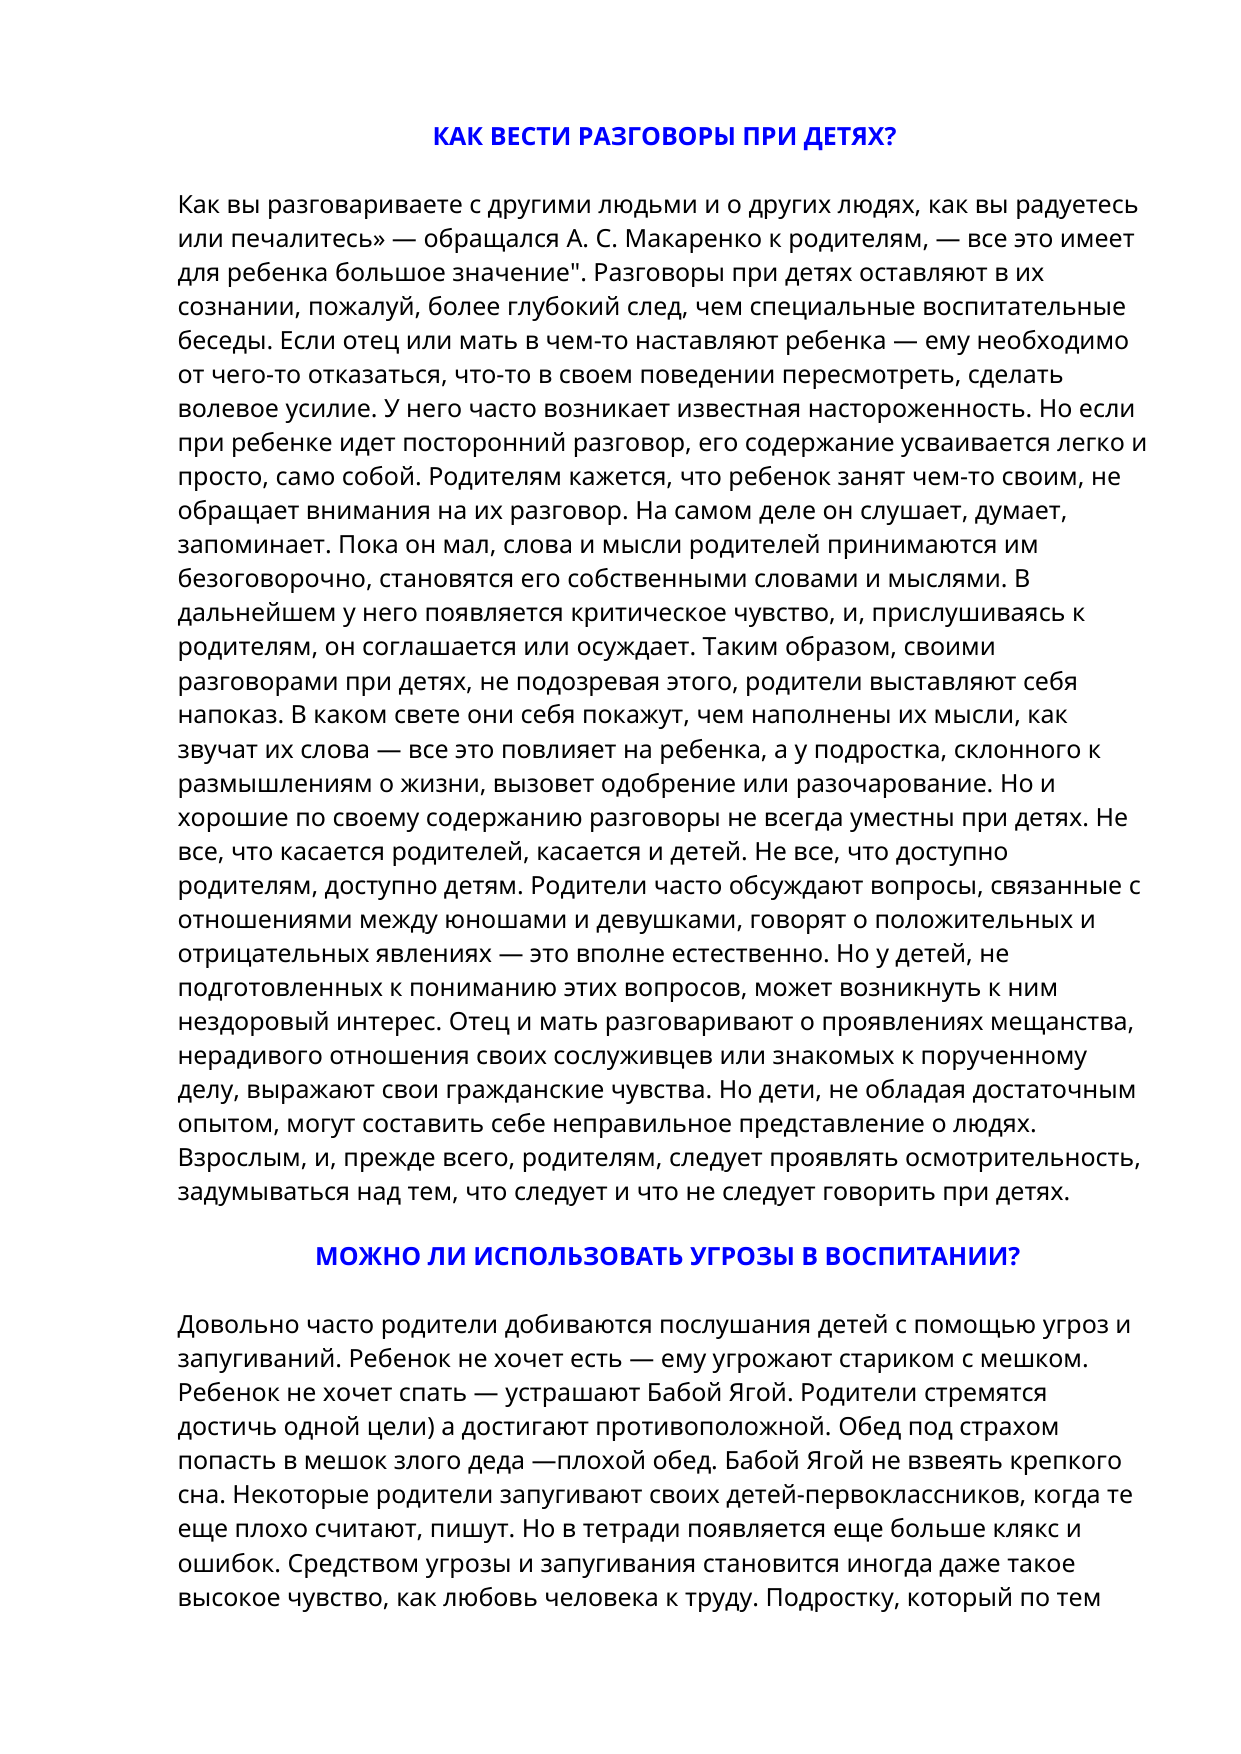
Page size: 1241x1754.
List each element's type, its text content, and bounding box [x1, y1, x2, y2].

text Как вы разговариваете с другими людьми и о других людях, как вы радуетесь или печалитесь» — обращался А. С. Макаренко к родителям, — все это имеет для ребенка большое значение". Разговоры при детях оставляют в их сознании, пожалуй, более глубокий след, чем специальные воспитательные беседы. Если отец или мать в чем-то наставляют ребенка — ему необходимо от чего-то отказаться, что-то в своем поведении пересмотреть, сделать волевое усилие. У него часто возникает известная настороженность. Но если при ребенке идет посторонний разговор, его содержание усваивается легко и просто, само собой. Родителям кажется, что ребенок занят чем-то своим, не обращает внимания на их разговор. На самом деле он слушает, думает, запоминает. Пока он мал, слова и мысли родителей принимаются им безоговорочно, становятся его собственными словами и мыслями. В дальнейшем у него появляется критическое чувство, и, прислушиваясь к родителям, он соглашается или осуждает. Таким образом, своими разговорами при детях, не подозревая этого, родители выставляют себя напоказ. В каком свете они себя покажут, чем наполнены их мысли, как звучат их слова — все это повлияет на ребенка, а у подростка, склонного к размышлениям о жизни, вызовет одобрение или разочарование. Но и хорошие по своему содержанию разговоры не всегда уместны при детях. Не все, что касается родителей, касается и детей. Не все, что доступно родителям, доступно детям. Родители часто обсуждают вопросы, связанные с отношениями между юношами и девушками, говорят о положительных и отрицательных явлениях — это вполне естественно. Но у детей, не подготовленных к пониманию этих вопросов, может возникнуть к ним нездоровый интерес. Отец и мать разговаривают о проявлениях мещанства, нерадивого отношения своих сослуживцев или знакомых к порученному делу, выражают свои гражданские чувства. Но дети, не обладая достаточным опытом, могут составить себе неправильное представление о людях. Взрослым, и, прежде всего, родителям, следует проявлять осмотрительность, задумываться над тем, что следует и что не следует говорить при детях. [177, 186, 1152, 1208]
text КАК ВЕСТИ РАЗГОВОРЫ ПРИ ДЕТЯХ? [177, 118, 1152, 186]
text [177, 1307, 1152, 1613]
text МОЖНО ЛИ ИСПОЛЬЗОВАТЬ УГРОЗЫ В ВОСПИТАНИИ? [177, 1239, 1152, 1307]
